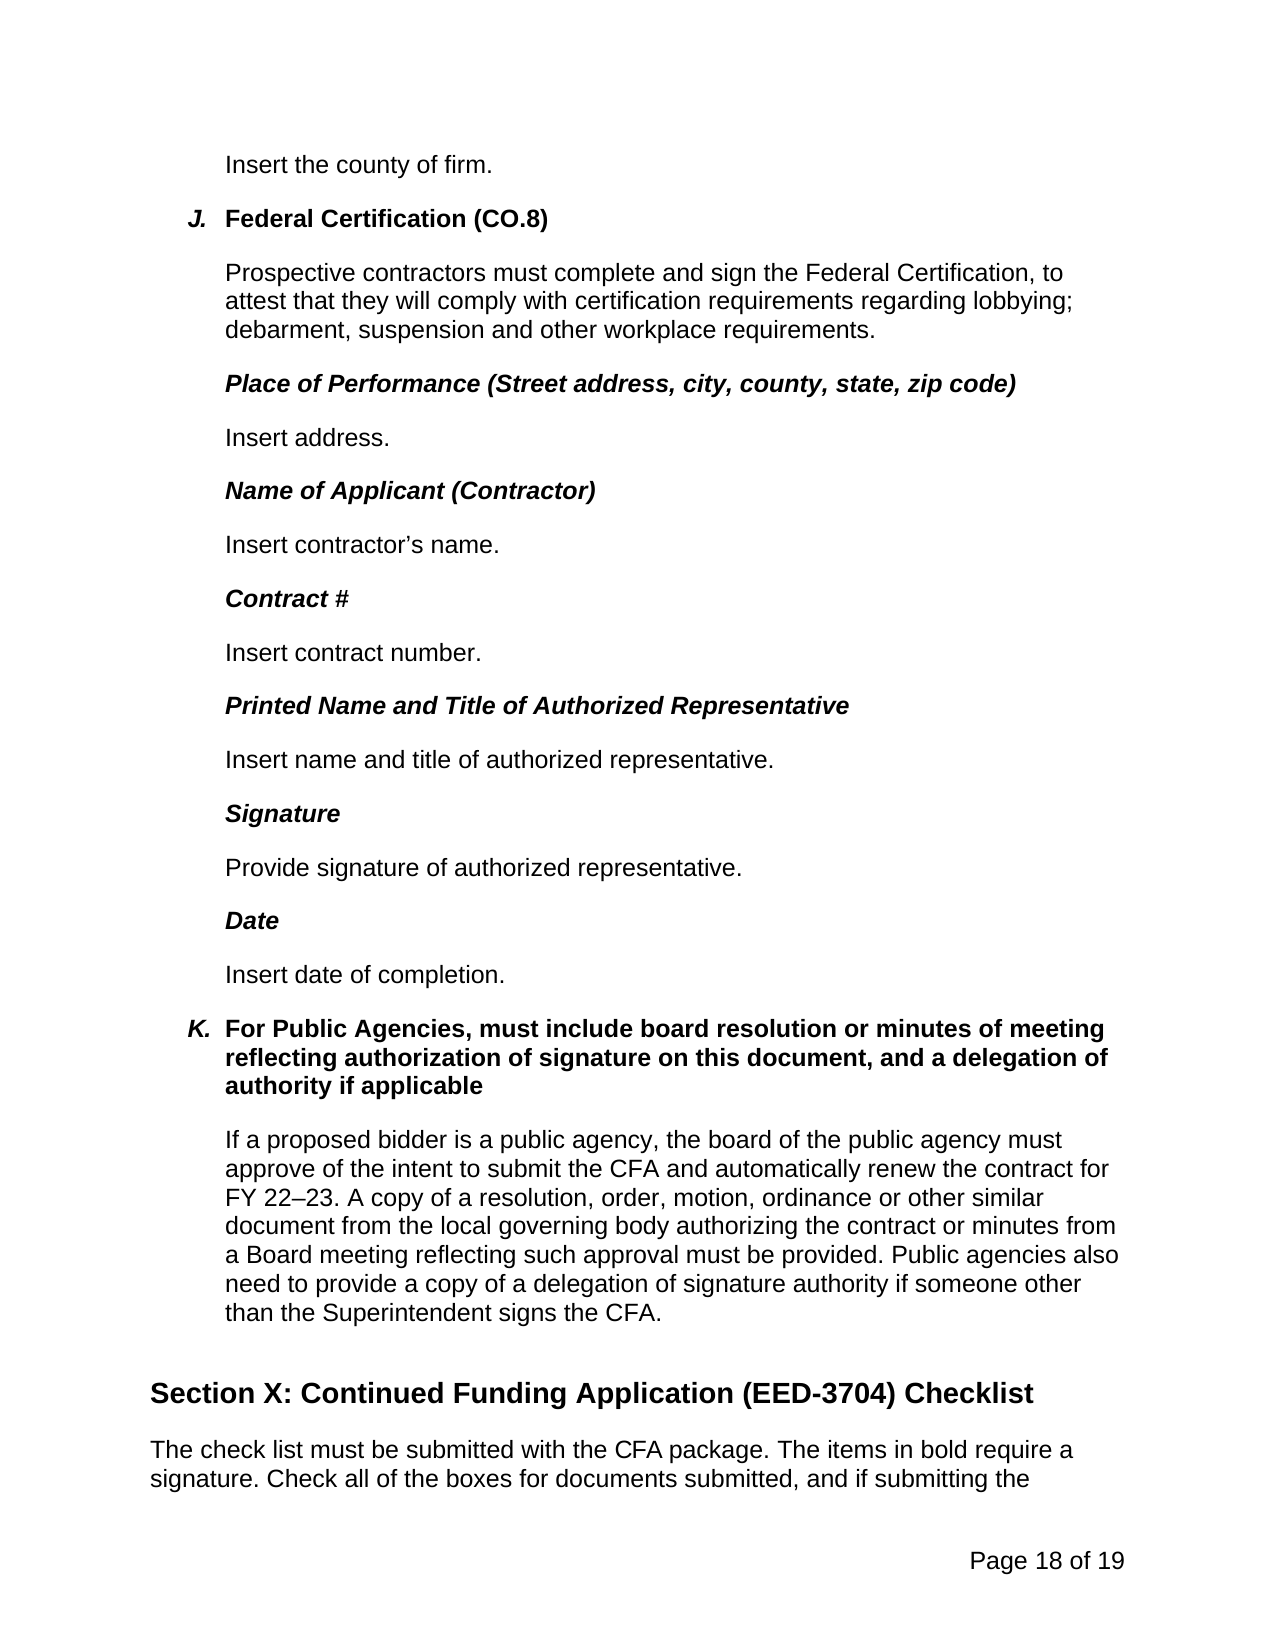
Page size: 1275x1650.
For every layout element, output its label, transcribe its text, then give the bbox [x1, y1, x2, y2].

text Insert date of completion. [150, 960, 1125, 989]
text Insert the county of firm. [150, 150, 1125, 179]
subtitle Signature [150, 799, 1125, 827]
subtitle Place of Performance (Street address, city, county, state, zip code) [150, 369, 1125, 397]
subtitle Name of Applicant (Contractor) [150, 476, 1125, 505]
subtitle Section X: Continued Funding Application (EED-3704) Checklist [150, 1376, 1125, 1410]
text Provide signature of authorized representative. [150, 852, 1125, 881]
text Insert address. [150, 422, 1125, 451]
subtitle Date [150, 906, 1125, 935]
subtitle Contract # [150, 584, 1125, 612]
text If a proposed bidder is a public agency, the board of the public agency must approve of the intent to submit the CFA and automatically renew the contract for FY 22–23. A copy of a resolution, order, motion, ordinance or other similar document from the local governing body authorizing the contract or minutes from a Board meeting reflecting such approval must be provided. Public agencies also need to provide a copy of a delegation of signature authority if someone other than the Superintendent signs the CFA. [225, 1125, 1125, 1326]
text Insert contract number. [150, 637, 1125, 666]
text Prospective contractors must complete and sign the Federal Certification, to attest that they will comply with certification requirements regarding lobbying; debarment, suspension and other workplace requirements. [225, 257, 1125, 344]
text Insert name and title of authorized representative. [150, 745, 1125, 774]
subtitle For Public Agencies, must include board resolution or minutes of meeting reflecting authorization of signature on this document, and a delegation of authority if applicable [187, 1014, 1125, 1100]
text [150, 1435, 1125, 1492]
subtitle Federal Certification (CO.8) [187, 204, 1125, 232]
subtitle Printed Name and Title of Authorized Representative [150, 691, 1125, 720]
text Insert contractor’s name. [150, 530, 1125, 559]
